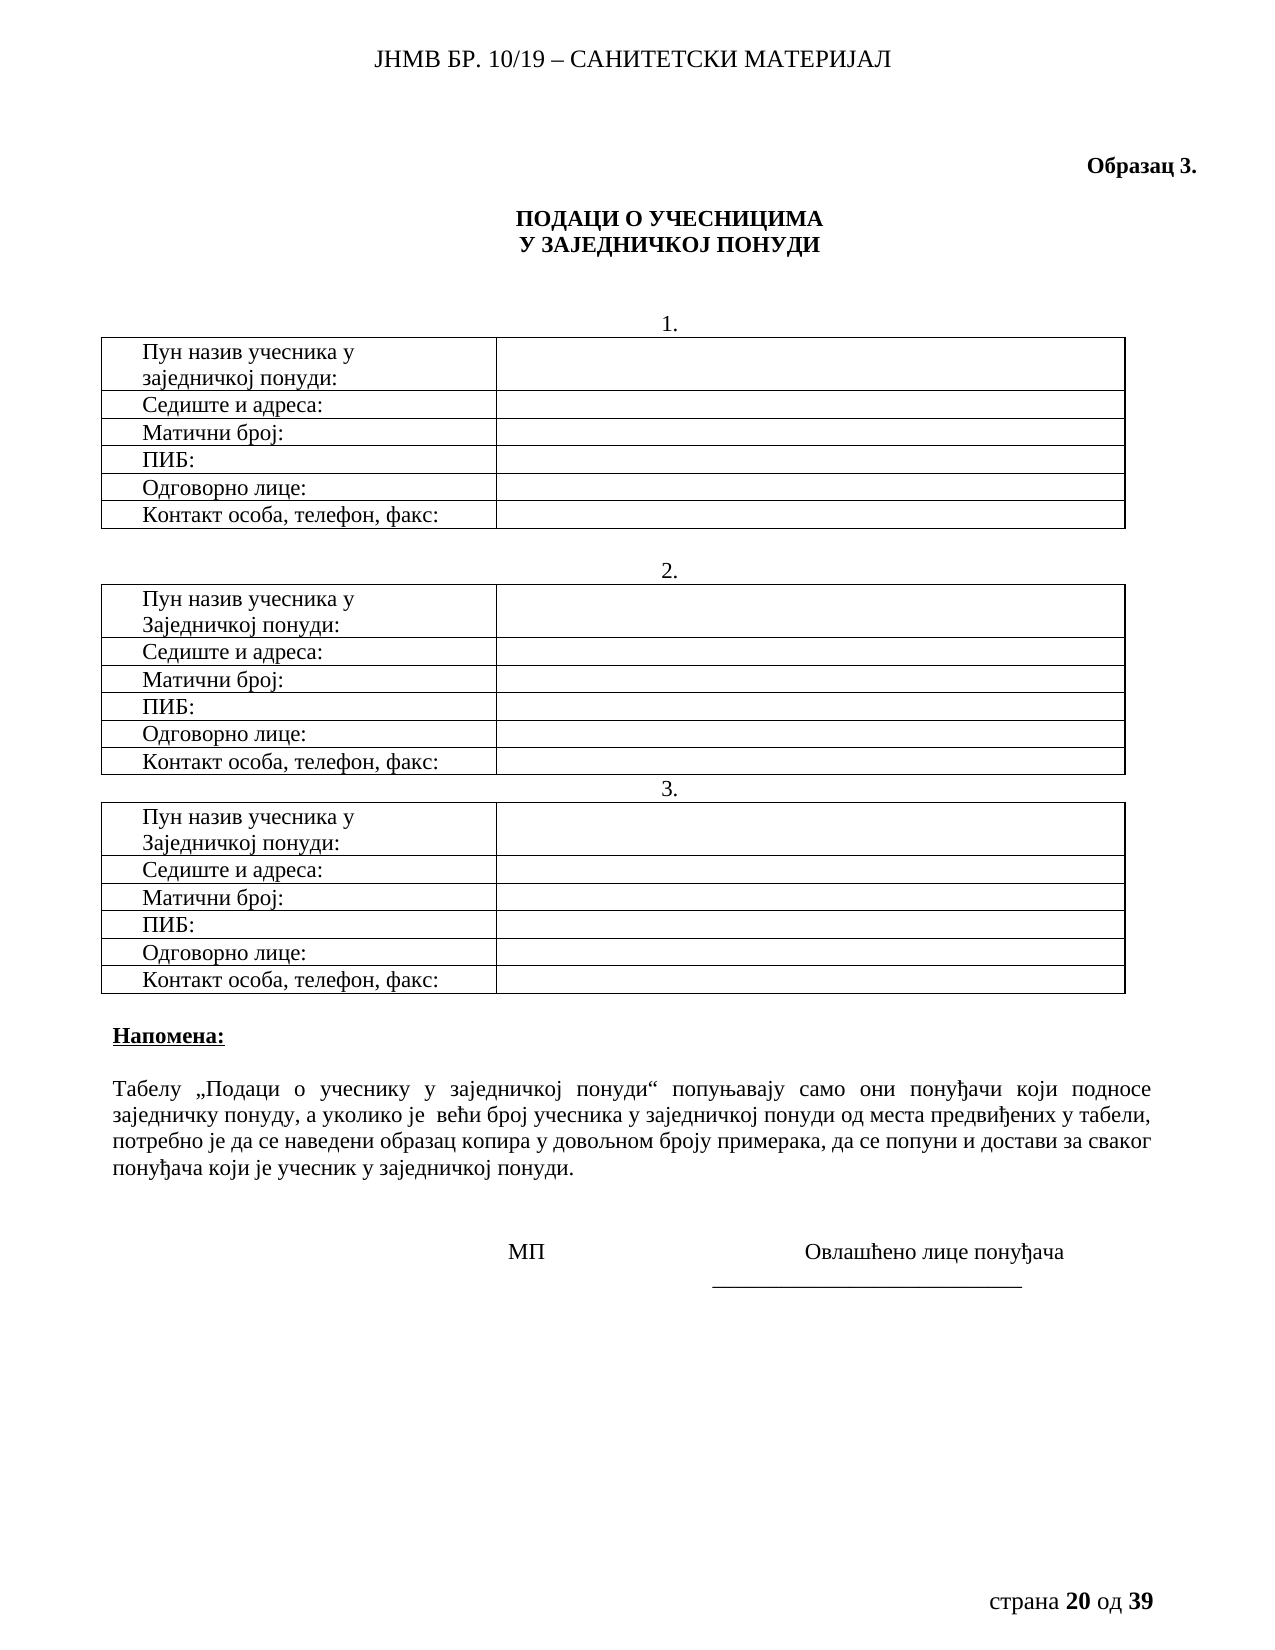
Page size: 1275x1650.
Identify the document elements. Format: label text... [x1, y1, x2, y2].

table_cell [497, 419, 1124, 445]
text ___________________________ [142, 1264, 1197, 1291]
table_cell [497, 884, 1124, 910]
text 2. [142, 557, 1197, 583]
table_cell Контакт особа, телефон, факс: [102, 501, 496, 527]
table_cell Седиште и адреса: [102, 391, 496, 418]
table_cell ПИБ: [102, 911, 496, 938]
table_header Пун назив учесника у заједничкој понуди: [102, 338, 496, 390]
table_cell [497, 391, 1124, 418]
table_cell [497, 966, 1124, 992]
table_cell [497, 638, 1124, 665]
table_cell Контакт особа, телефон, факс: [102, 966, 496, 992]
text ПОДАЦИ О УЧЕСНИЦИМА [142, 205, 1197, 231]
table_cell Контакт особа, телефон, факс: [102, 748, 496, 774]
table_cell [497, 666, 1124, 692]
table_cell [497, 748, 1124, 774]
table_cell Седиште и адреса: [102, 856, 496, 883]
table_cell Одговорно лице: [102, 939, 496, 965]
table_cell [497, 856, 1124, 883]
table_cell [497, 501, 1124, 527]
text 3. [142, 775, 1197, 802]
text У ЗАЈЕДНИЧКОЈ ПОНУДИ [142, 231, 1197, 258]
table_cell Матични број: [102, 419, 496, 445]
table_cell ПИБ: [102, 693, 496, 719]
text 1. [142, 310, 1197, 337]
text Напомена: [112, 1022, 1153, 1048]
table_cell Одговорно лице: [102, 721, 496, 747]
text МП Овлашћено лице понуђача [142, 1238, 1197, 1264]
table_cell [497, 911, 1124, 938]
table_cell Седиште и адреса: [102, 638, 496, 665]
table_cell [497, 721, 1124, 747]
table_cell [497, 939, 1124, 965]
table_cell Матични број: [102, 666, 496, 692]
table_header [497, 338, 1124, 390]
text Табелу „Подаци о учеснику у заједничкој понуди“ попуњавају само они понуђачи који подносе заједничку понуду, а уколико је већи број учесника у заједничкој понуди од места предвиђених у табели, потребно је да се наведени образац копира у довољном броју примерака, да се попуни и достави за сваког понуђача који је учесник у заједничкој понуди. [112, 1075, 1153, 1180]
table_cell [497, 446, 1124, 473]
table_cell ПИБ: [102, 446, 496, 473]
table_cell Матични број: [102, 884, 496, 910]
table_header [497, 803, 1124, 855]
table_header Пун назив учесника у Заједничкој понуди: [102, 585, 496, 637]
table_cell [497, 474, 1124, 500]
table_cell Одговорно лице: [102, 474, 496, 500]
text Образац 3. [142, 152, 1197, 178]
table_header [497, 585, 1124, 637]
table_header Пун назив учесника у Заједничкој понуди: [102, 803, 496, 855]
table_cell [497, 693, 1124, 719]
